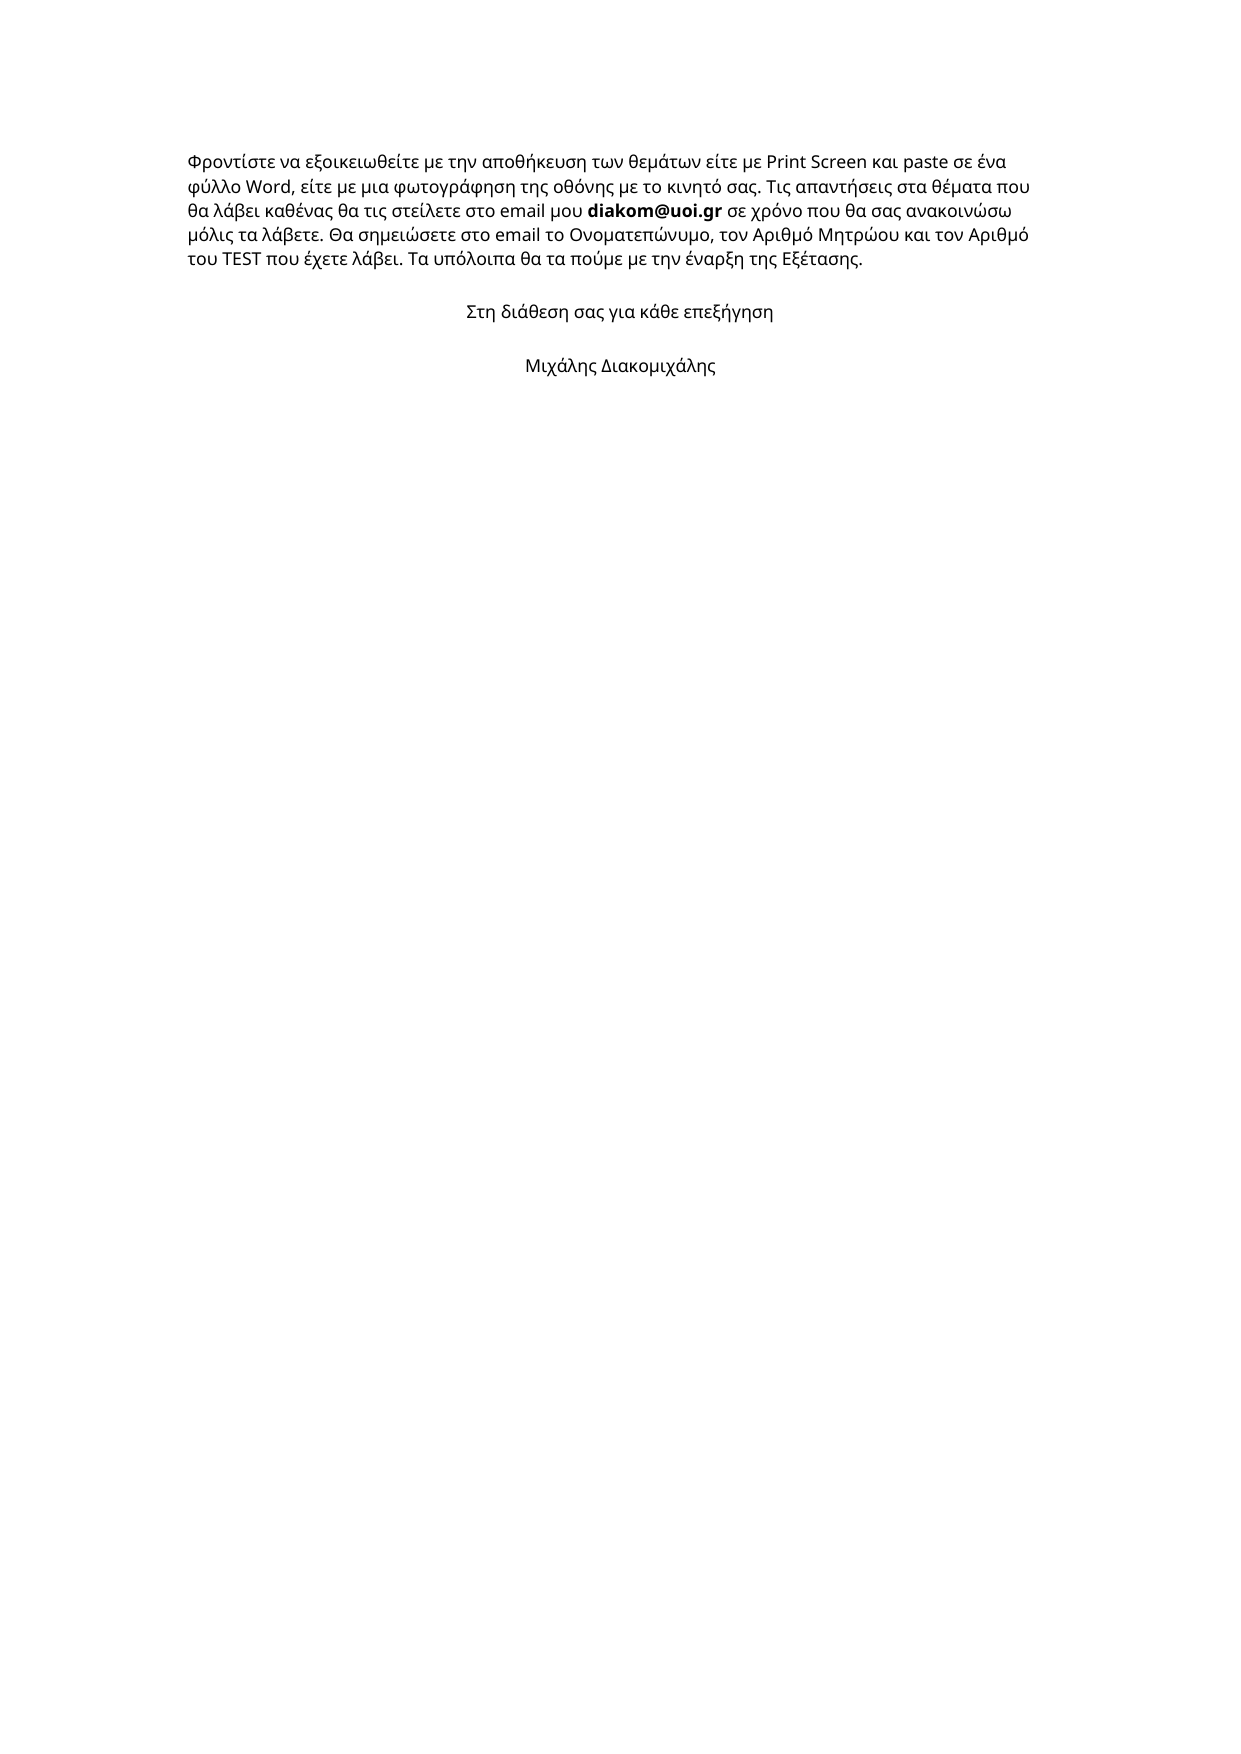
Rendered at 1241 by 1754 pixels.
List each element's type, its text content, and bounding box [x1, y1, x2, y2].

text Φροντίστε να εξοικειωθείτε με την αποθήκευση των θεμάτων είτε με Print Screen και paste σε ένα φύλλο Word, είτε με μια φωτογράφηση της οθόνης με το κινητό σας. Τις απαντήσεις στα θέματα που θα λάβει καθένας θα τις στείλετε στο email μου diakom@uoi.gr σε χρόνο που θα σας ανακοινώσω μόλις τα λάβετε. Θα σημειώσετε στο email το Ονοματεπώνυμο, τον Αριθμό Μητρώου και τον Αριθμό του TEST που έχετε λάβει. Τα υπόλοιπα θα τα πούμε με την έναρξη της Εξέτασης. [187, 150, 1053, 271]
text Στη διάθεση σας για κάθε επεξήγηση [187, 300, 1053, 324]
text Μιχάλης Διακομιχάλης [187, 353, 1053, 377]
